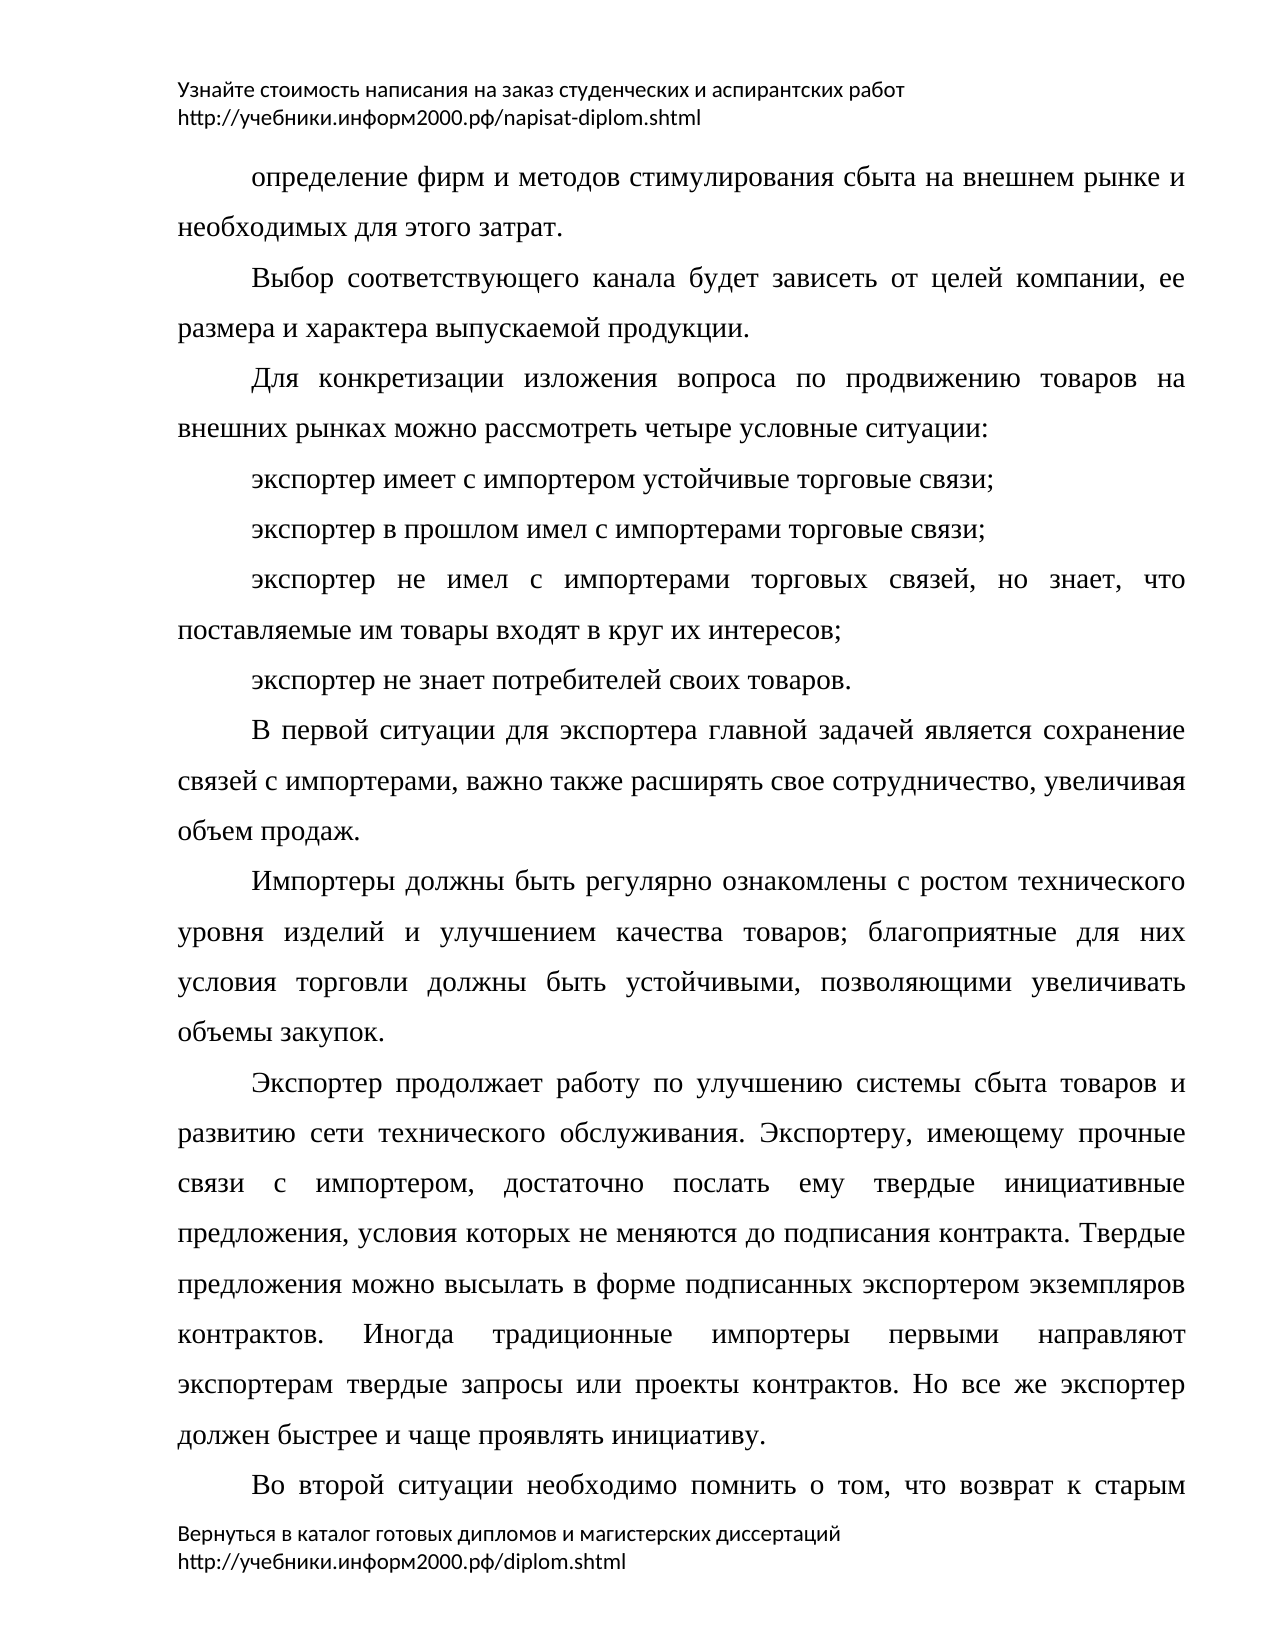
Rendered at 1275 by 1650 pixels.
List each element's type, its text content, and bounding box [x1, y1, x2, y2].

text В первой ситуации для экспортера главной задачей является сохранение связей с импортерами, важно также расширять свое сотрудничество, увеличивая объем продаж. [177, 712, 1186, 847]
text экспортер не знает потребителей своих товаров. [177, 662, 1186, 696]
text экспортер имеет с импортером устойчивые торговые связи; [177, 461, 1186, 494]
text экспортер не имел с импортерами торговых связей, но знает, что поставляемые им товары входят в круг их интересов; [177, 562, 1186, 645]
text Экспортер продолжает работу по улучшению системы сбыта товаров и развитию сети технического обслуживания. Экспортеру, имеющему прочные связи с импортером, достаточно послать ему твердые инициативные предложения, условия которых не меняются до подписания контракта. Твердые предложения можно высылать в форме подписанных экспортером экземпляров контрактов. Иногда традиционные импортеры первыми направляют экспортерам твердые запросы или проекты контрактов. Но все же экспортер должен быстрее и чаще проявлять инициативу. [177, 1065, 1186, 1450]
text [177, 1467, 1186, 1501]
text экспортер в прошлом имел с импортерами торговые связи; [177, 511, 1186, 545]
text Выбор соответствующего канала будет зависеть от целей компании, ее размера и характера выпускаемой продукции. [177, 260, 1186, 343]
text Импортеры должны быть регулярно ознакомлены с ростом технического уровня изделий и улучшением качества товаров; благоприятные для них условия торговли должны быть устойчивыми, позволяющими увеличивать объемы закупок. [177, 863, 1186, 1048]
text определение фирм и методов стимулирования сбыта на внешнем рынке и необходимых для этого затрат. [177, 159, 1186, 243]
text Для конкретизации изложения вопроса по продвижению товаров на внешних рынках можно рассмотреть четыре условные ситуации: [177, 360, 1186, 444]
